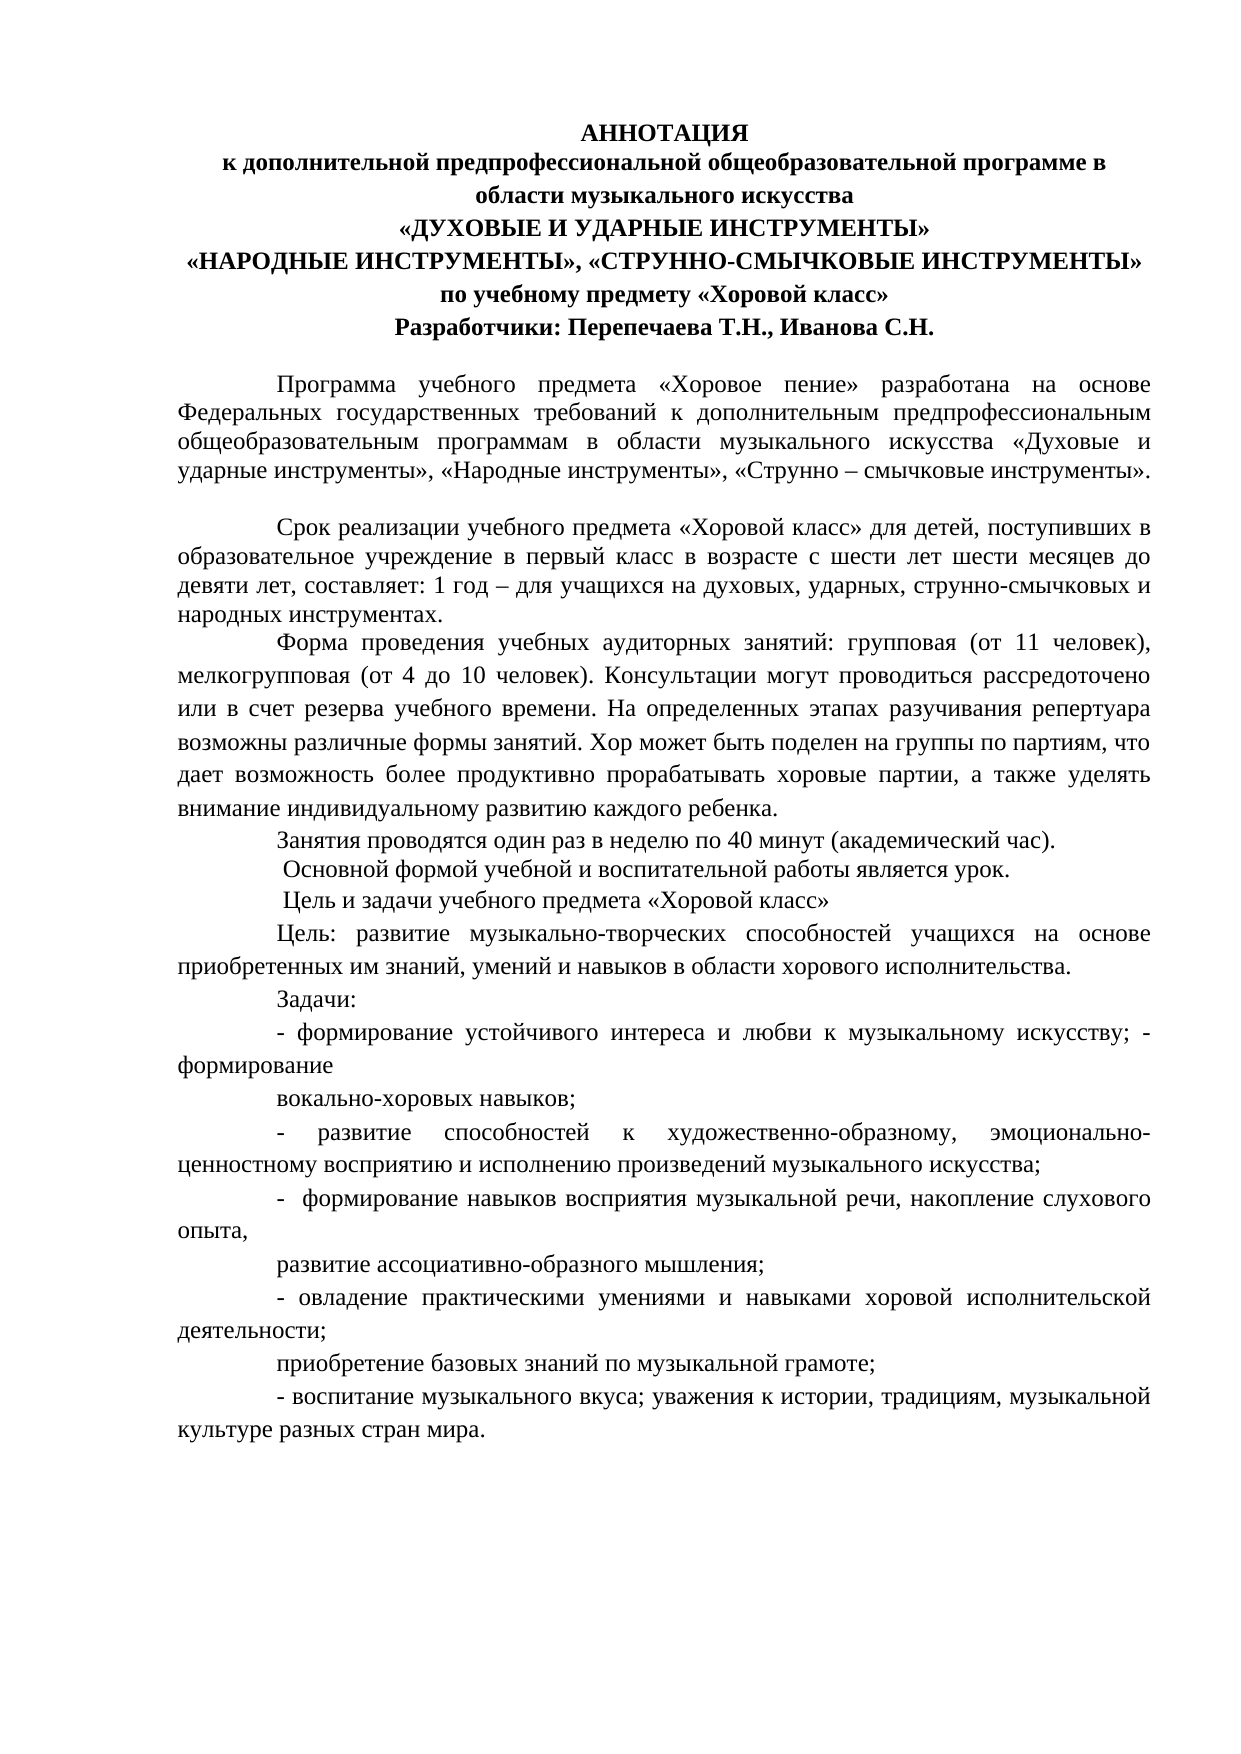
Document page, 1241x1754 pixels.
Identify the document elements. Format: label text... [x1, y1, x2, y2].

text - формирование устойчивого интереса и любви к музыкальному искусству; - формирование [177, 1017, 1152, 1079]
text приобретение базовых знаний по музыкальной грамоте; [177, 1348, 1152, 1376]
text Цель: развитие музыкально-творческих способностей учащихся на основе приобретенных им знаний, умений и навыков в области хорового исполнительства. [177, 918, 1152, 980]
text - формирование навыков восприятия музыкальной речи, накопление слухового опыта, [177, 1183, 1152, 1244]
text Программа учебного предмета «Хоровое пение» разработана на основе Федеральных государственных требований к дополнительным предпрофессиональным общеобразовательным программам в области музыкального искусства «Духовые и ударные инструменты», «Народные инструменты», «Струнно – смычковые инструменты». [177, 369, 1152, 512]
text - воспитание музыкального вкуса; уважения к истории, традициям, музыкальной культуре разных стран мира. [177, 1381, 1152, 1442]
text Форма проведения учебных аудиторных занятий: групповая (от 11 человек), мелкогрупповая (от 4 до 10 человек). Консультации могут проводиться рассредоточено или в счет резерва учебного времени. На определенных этапах разучивания репертуара возможны различные формы занятий. Хор может быть поделен на группы по партиям, что дает возможность более продуктивно прорабатывать хоровые партии, а также уделять внимание индивидуальному развитию каждого ребенка. [177, 627, 1152, 821]
text «ДУХОВЫЕ И УДАРНЫЕ ИНСТРУМЕНТЫ» [177, 213, 1152, 242]
text вокально-хоровых навыков; [177, 1083, 1152, 1112]
text Основной формой учебной и воспитательной работы является урок. [177, 854, 1152, 883]
text АННОТАЦИЯ [177, 118, 1152, 147]
text - развитие способностей к художественно-образному, эмоционально-ценностному восприятию и исполнению произведений музыкального искусства; [177, 1117, 1152, 1178]
text Срок реализации учебного предмета «Хоровой класс» для детей, поступивших в образовательное учреждение в первый класс в возрасте с шести лет шести месяцев до девяти лет, составляет: 1 год – для учащихся на духовых, ударных, струнно-смычковых и народных инструментах. [177, 512, 1152, 627]
text к дополнительной предпрофессиональной общеобразовательной программе в области музыкального искусства [177, 147, 1152, 209]
text Задачи: [177, 984, 1152, 1013]
text «НАРОДНЫЕ ИНСТРУМЕНТЫ», «СТРУННО-СМЫЧКОВЫЕ ИНСТРУМЕНТЫ» по учебному предмету «Хоровой класс» [177, 246, 1152, 308]
text развитие ассоциативно-образного мышления; [177, 1249, 1152, 1277]
text Разработчики: Перепечаева Т.Н., Иванова С.Н. [177, 312, 1152, 341]
text Занятия проводятся один раз в неделю по 40 минут (академический час). [177, 826, 1152, 854]
text Цель и задачи учебного предмета «Хоровой класс» [177, 885, 1152, 914]
text - овладение практическими умениями и навыками хоровой исполнительской деятельности; [177, 1282, 1152, 1343]
